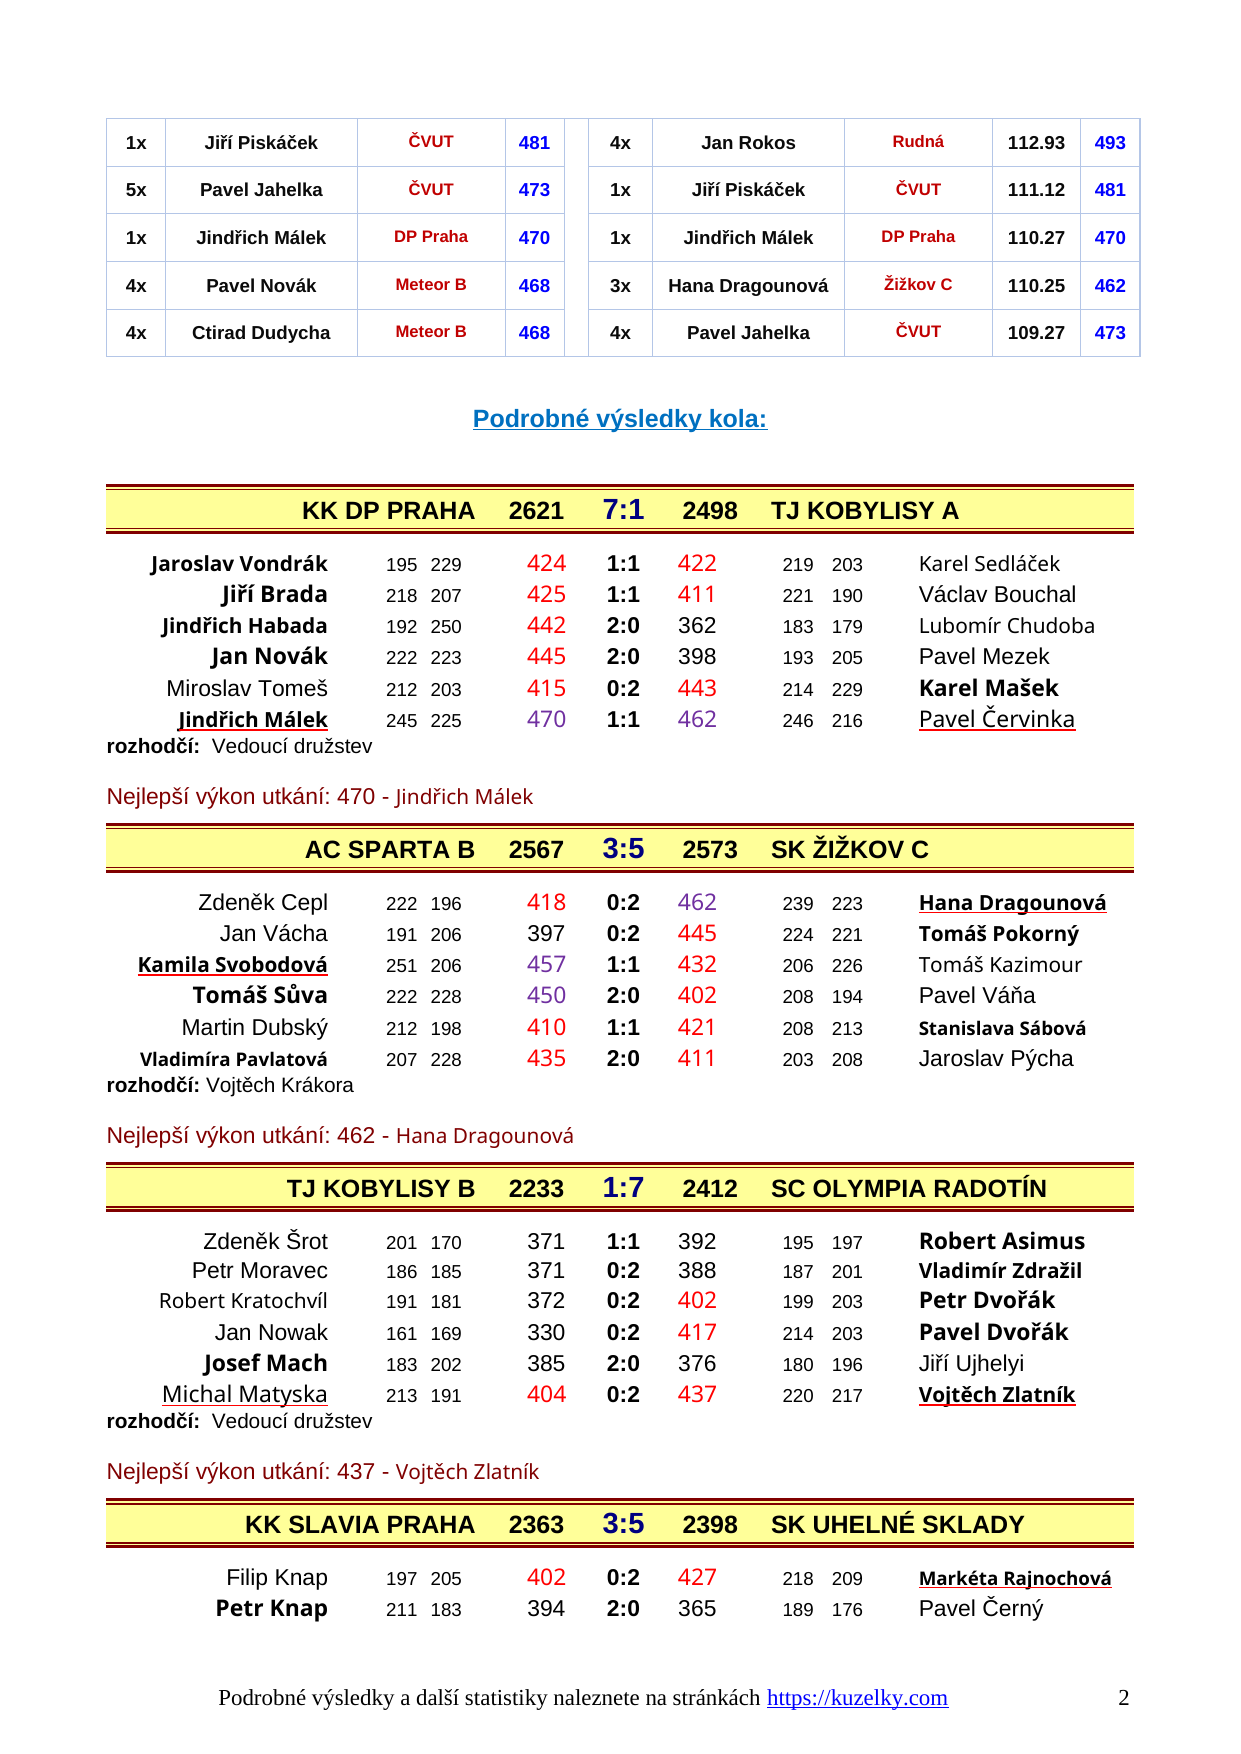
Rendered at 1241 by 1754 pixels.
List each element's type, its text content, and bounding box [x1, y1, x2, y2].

text Jan Vácha 191 206 397 0:2 445 224 221 Tomáš Pokorný [106, 917, 1134, 948]
text Nejlepší výkon utkání: 470 - Jindřich Málek [106, 782, 1134, 810]
table_cell 470 [506, 214, 564, 261]
table_cell Hana Dragounová [653, 262, 844, 308]
table_cell 109.27 [993, 310, 1080, 356]
text Podrobné výsledky kola: [94, 404, 1145, 432]
table_cell DP Praha [845, 214, 992, 261]
table_cell 4x [589, 310, 652, 356]
text KK Slavia Praha 2363 3:5 2398 SK Uhelné sklady [106, 1505, 1134, 1542]
table_cell Ctirad Dudycha [166, 310, 357, 356]
table_cell 4x [107, 262, 165, 308]
table_cell 4x [107, 310, 165, 356]
text Miroslav Tomeš 212 203 415 0:2 443 214 229 Karel Mašek [106, 672, 1134, 703]
table_cell 3x [589, 262, 652, 308]
table_cell 468 [506, 310, 564, 356]
text Jan Nowak 161 169 330 0:2 417 214 203 Pavel Dvořák [106, 1316, 1134, 1347]
table_cell ČVUT [845, 167, 992, 213]
text rozhodčí: Vedoucí družstev [106, 734, 1134, 758]
table_cell Pavel Jahelka [653, 310, 844, 356]
text Petr Knap 211 183 394 2:0 365 189 176 Pavel Černý [106, 1592, 1134, 1623]
table_cell Meteor B [358, 310, 505, 356]
table_cell Pavel Novák [166, 262, 357, 308]
text Jindřich Habada 192 250 442 2:0 362 183 179 Lubomír Chudoba [106, 609, 1134, 640]
table_cell Jiří Piskáček [166, 119, 357, 166]
table_cell 1x [589, 214, 652, 261]
text Kamila Svobodová 251 206 457 1:1 432 206 226 Tomáš Kazimour [106, 948, 1134, 979]
table_cell 110.27 [993, 214, 1080, 261]
text Michal Matyska 213 191 404 0:2 437 220 217 Vojtěch Zlatník [106, 1378, 1134, 1409]
text Zdeněk Šrot 201 170 371 1:1 392 195 197 Robert Asimus [106, 1225, 1134, 1256]
text Vladimíra Pavlatová 207 228 435 2:0 411 203 208 Jaroslav Pýcha [106, 1042, 1134, 1073]
table_cell 473 [506, 167, 564, 213]
table_cell 112.93 [993, 119, 1080, 166]
table_cell 111.12 [993, 167, 1080, 213]
table_cell ČVUT [845, 310, 992, 356]
table_cell Jindřich Málek [166, 214, 357, 261]
table_cell Pavel Jahelka [166, 167, 357, 213]
table_cell 473 [1081, 310, 1139, 356]
table_cell Jiří Piskáček [653, 167, 844, 213]
text Petr Moravec 186 185 371 0:2 388 187 201 Vladimír Zdražil [106, 1256, 1134, 1284]
text Robert Kratochvíl 191 181 372 0:2 402 199 203 Petr Dvořák [106, 1284, 1134, 1316]
table_cell 110.25 [993, 262, 1080, 308]
text Tomáš Sůva 222 228 450 2:0 402 208 194 Pavel Váňa [106, 979, 1134, 1011]
text AC Sparta B 2567 3:5 2573 SK Žižkov C [106, 829, 1134, 867]
table_cell Žižkov C [845, 262, 992, 308]
text Filip Knap 197 205 402 0:2 427 218 209 Markéta Rajnochová [106, 1561, 1134, 1592]
text Nejlepší výkon utkání: 437 - Vojtěch Zlatník [106, 1457, 1134, 1486]
table_cell ČVUT [358, 119, 505, 166]
text Nejlepší výkon utkání: 462 - Hana Dragounová [106, 1121, 1134, 1149]
text Jiří Brada 218 207 425 1:1 411 221 190 Václav Bouchal [106, 578, 1134, 609]
text rozhodčí: Vedoucí družstev [106, 1409, 1134, 1433]
text Josef Mach 183 202 385 2:0 376 180 196 Jiří Ujhelyi [106, 1347, 1134, 1378]
table_cell 1x [589, 167, 652, 213]
text Zdeněk Cepl 222 196 418 0:2 462 239 223 Hana Dragounová [106, 886, 1134, 917]
table_cell 1x [107, 214, 165, 261]
text Jaroslav Vondrák 195 229 424 1:1 422 219 203 Karel Sedláček [106, 547, 1134, 578]
table_cell DP Praha [358, 214, 505, 261]
table_cell Meteor B [358, 262, 505, 308]
text TJ Kobylisy B 2233 1:7 2412 SC Olympia Radotín [106, 1168, 1134, 1206]
table_cell 470 [1081, 214, 1139, 261]
table_cell 481 [506, 119, 564, 166]
table_cell 4x [589, 119, 652, 166]
text Jan Novák 222 223 445 2:0 398 193 205 Pavel Mezek [106, 640, 1134, 672]
text Jindřich Málek 245 225 470 1:1 462 246 216 Pavel Červinka [106, 703, 1134, 734]
table_cell 5x [107, 167, 165, 213]
table_cell Rudná [845, 119, 992, 166]
table_cell 468 [506, 262, 564, 308]
table_cell 493 [1081, 119, 1139, 166]
text rozhodčí: Vojtěch Krákora [106, 1073, 1134, 1097]
text KK DP Praha 2621 7:1 2498 TJ Kobylisy A [106, 490, 1134, 528]
table_cell ČVUT [358, 167, 505, 213]
table_cell 462 [1081, 262, 1139, 308]
table_cell 1x [107, 119, 165, 166]
text Martin Dubský 212 198 410 1:1 421 208 213 Stanislava Sábová [106, 1011, 1134, 1042]
table_cell Jan Rokos [653, 119, 844, 166]
table_cell 481 [1081, 167, 1139, 213]
table_cell Jindřich Málek [653, 214, 844, 261]
